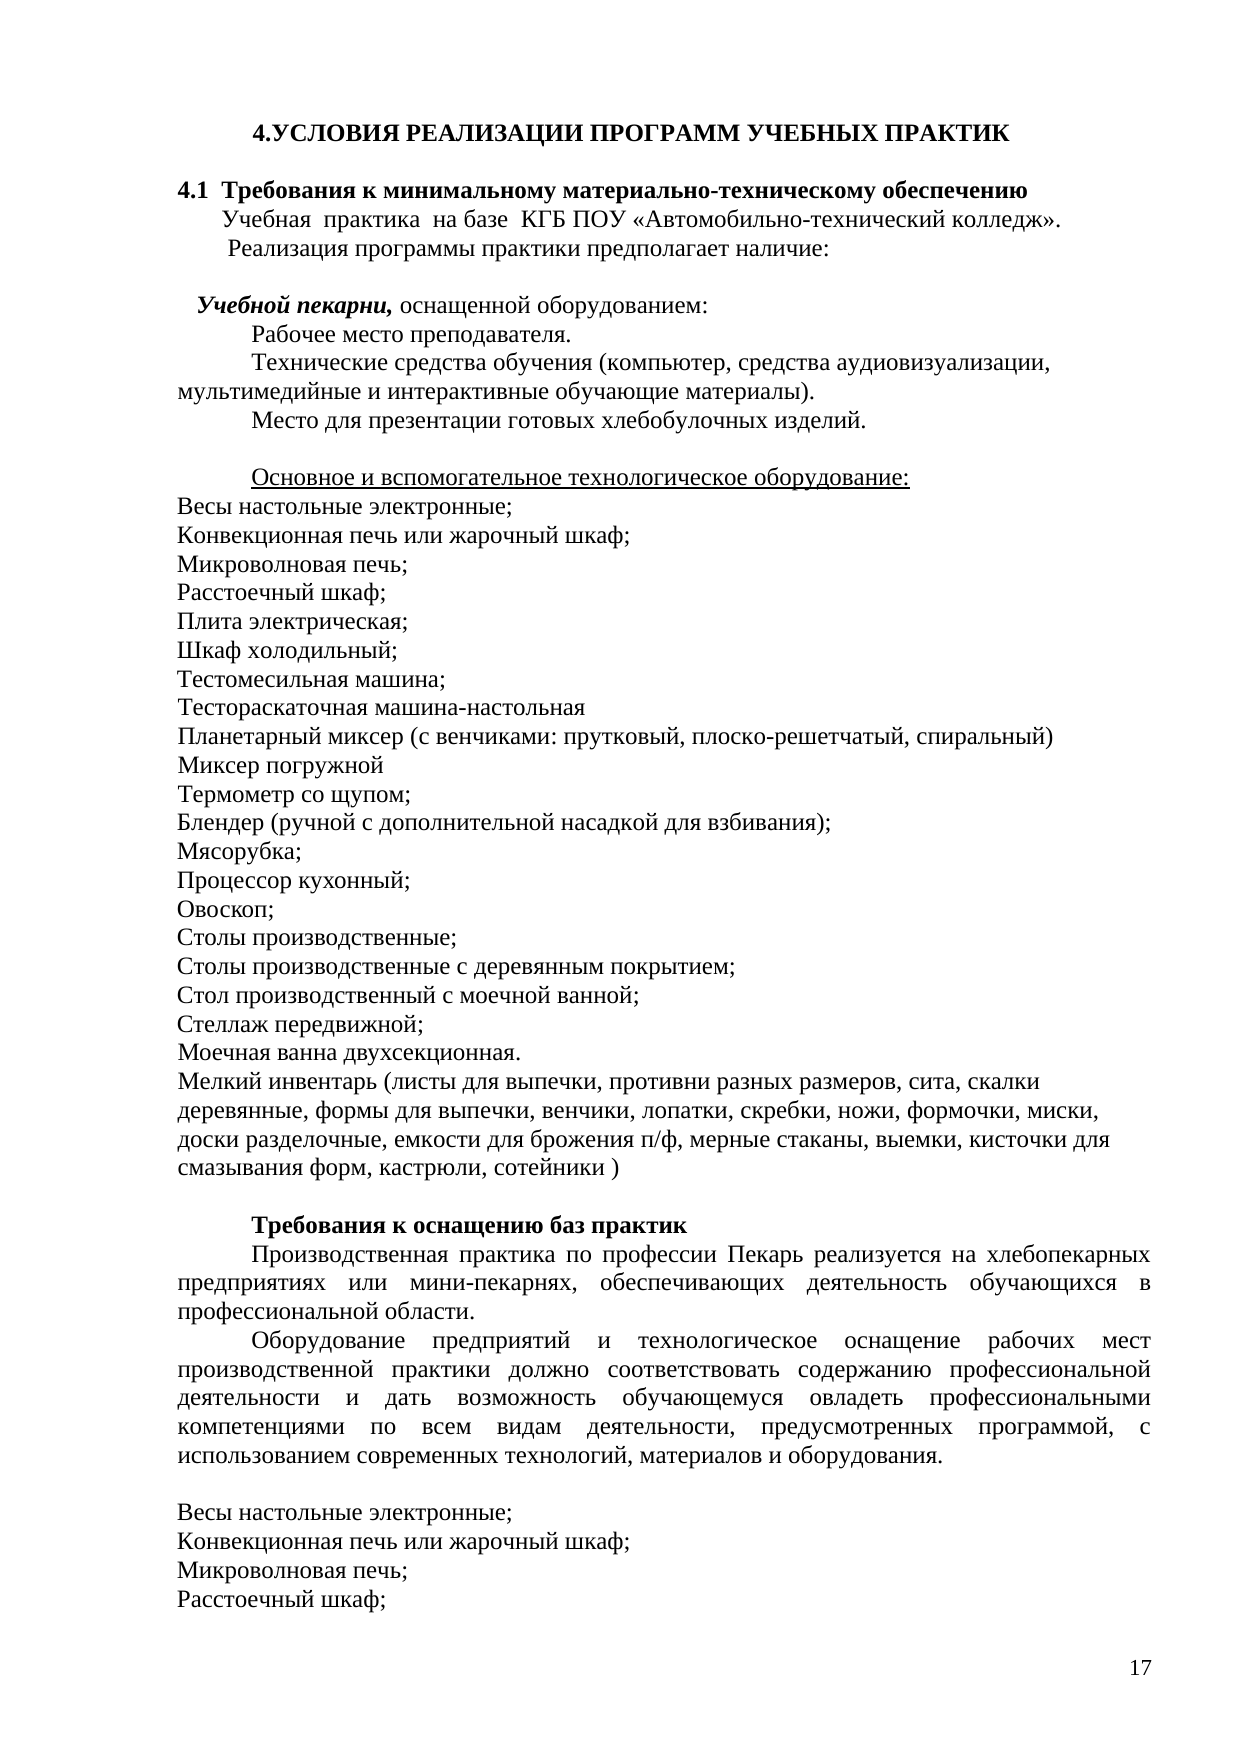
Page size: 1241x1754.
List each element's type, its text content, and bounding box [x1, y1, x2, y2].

text Тестораскаточная машина-настольная [177, 692, 1152, 721]
text Овоскоп; [177, 894, 1152, 922]
text Место для презентации готовых хлебобулочных изделий. [177, 405, 1152, 434]
text Миксер погружной [177, 750, 1152, 779]
text Процессор кухонный; [177, 865, 1152, 894]
text Конвекционная печь или жарочный шкаф; [177, 520, 1152, 549]
text Расстоечный шкаф; [177, 577, 1152, 606]
text Термометр со щупом; [177, 779, 1152, 807]
text Столы производственные; [177, 922, 1152, 951]
text Реализация программы практики предполагает наличие: [177, 233, 1152, 262]
text Тестомесильная машина; [177, 664, 1152, 692]
text Блендер (ручной с дополнительной насадкой для взбивания); [177, 807, 1152, 836]
text Шкаф холодильный; [177, 635, 1152, 664]
text Учебная практика на базе КГБ ПОУ «Автомобильно-технический колледж». [177, 204, 1152, 233]
text Весы настольные электронные; [177, 1497, 1152, 1526]
text Моечная ванна двухсекционная. [177, 1037, 1152, 1066]
text Расстоечный шкаф; [177, 1584, 1152, 1612]
text Мясорубка; [177, 836, 1152, 865]
text Технические средства обучения (компьютер, средства аудиовизуализации, мультимедийные и интерактивные обучающие материалы). [177, 347, 1152, 405]
text Требования к оснащению баз практик [177, 1210, 1152, 1239]
text Мелкий инвентарь (листы для выпечки, противни разных размеров, сита, скалки деревянные, формы для выпечки, венчики, лопатки, скребки, ножи, формочки, миски, доски разделочные, емкости для брожения п/ф, мерные стаканы, выемки, кисточки для смазывания форм, кастрюли, сотейники ) [177, 1066, 1152, 1181]
text Весы настольные электронные; [177, 491, 1152, 520]
text Основное и вспомогательное технологическое оборудование: [177, 462, 1152, 491]
text Плита электрическая; [177, 606, 1152, 635]
text Рабочее место преподавателя. [177, 319, 1152, 347]
text Стеллаж передвижной; [177, 1009, 1152, 1037]
text Производственная практика по профессии Пекарь реализуется на хлебопекарных предприятиях или мини-пекарнях, обеспечивающих деятельность обучающихся в профессиональной области. [177, 1239, 1152, 1325]
list 4.УСЛОВИЯ РЕАЛИЗАЦИИ ПРОГРАММ УЧЕБНЫХ ПРАКТИК [252, 118, 1152, 147]
text Микроволновая печь; [177, 549, 1152, 577]
text 4.1 Требования к минимальному материально-техническому обеспечению [177, 176, 1152, 204]
text Стол производственный с моечной ванной; [177, 980, 1152, 1009]
text Конвекционная печь или жарочный шкаф; [177, 1526, 1152, 1555]
text Учебной пекарни, оснащенной оборудованием: [177, 290, 1152, 319]
text Планетарный миксер (с венчиками: прутковый, плоско-решетчатый, спиральный) [177, 721, 1152, 750]
text Оборудование предприятий и технологическое оснащение рабочих мест производственной практики должно соответствовать содержанию профессиональной деятельности и дать возможность обучающемуся овладеть профессиональными компетенциями по всем видам деятельности, предусмотренных программой, с использованием современных технологий, материалов и оборудования. [177, 1325, 1152, 1469]
text Столы производственные с деревянным покрытием; [177, 951, 1152, 980]
text Микроволновая печь; [177, 1555, 1152, 1584]
